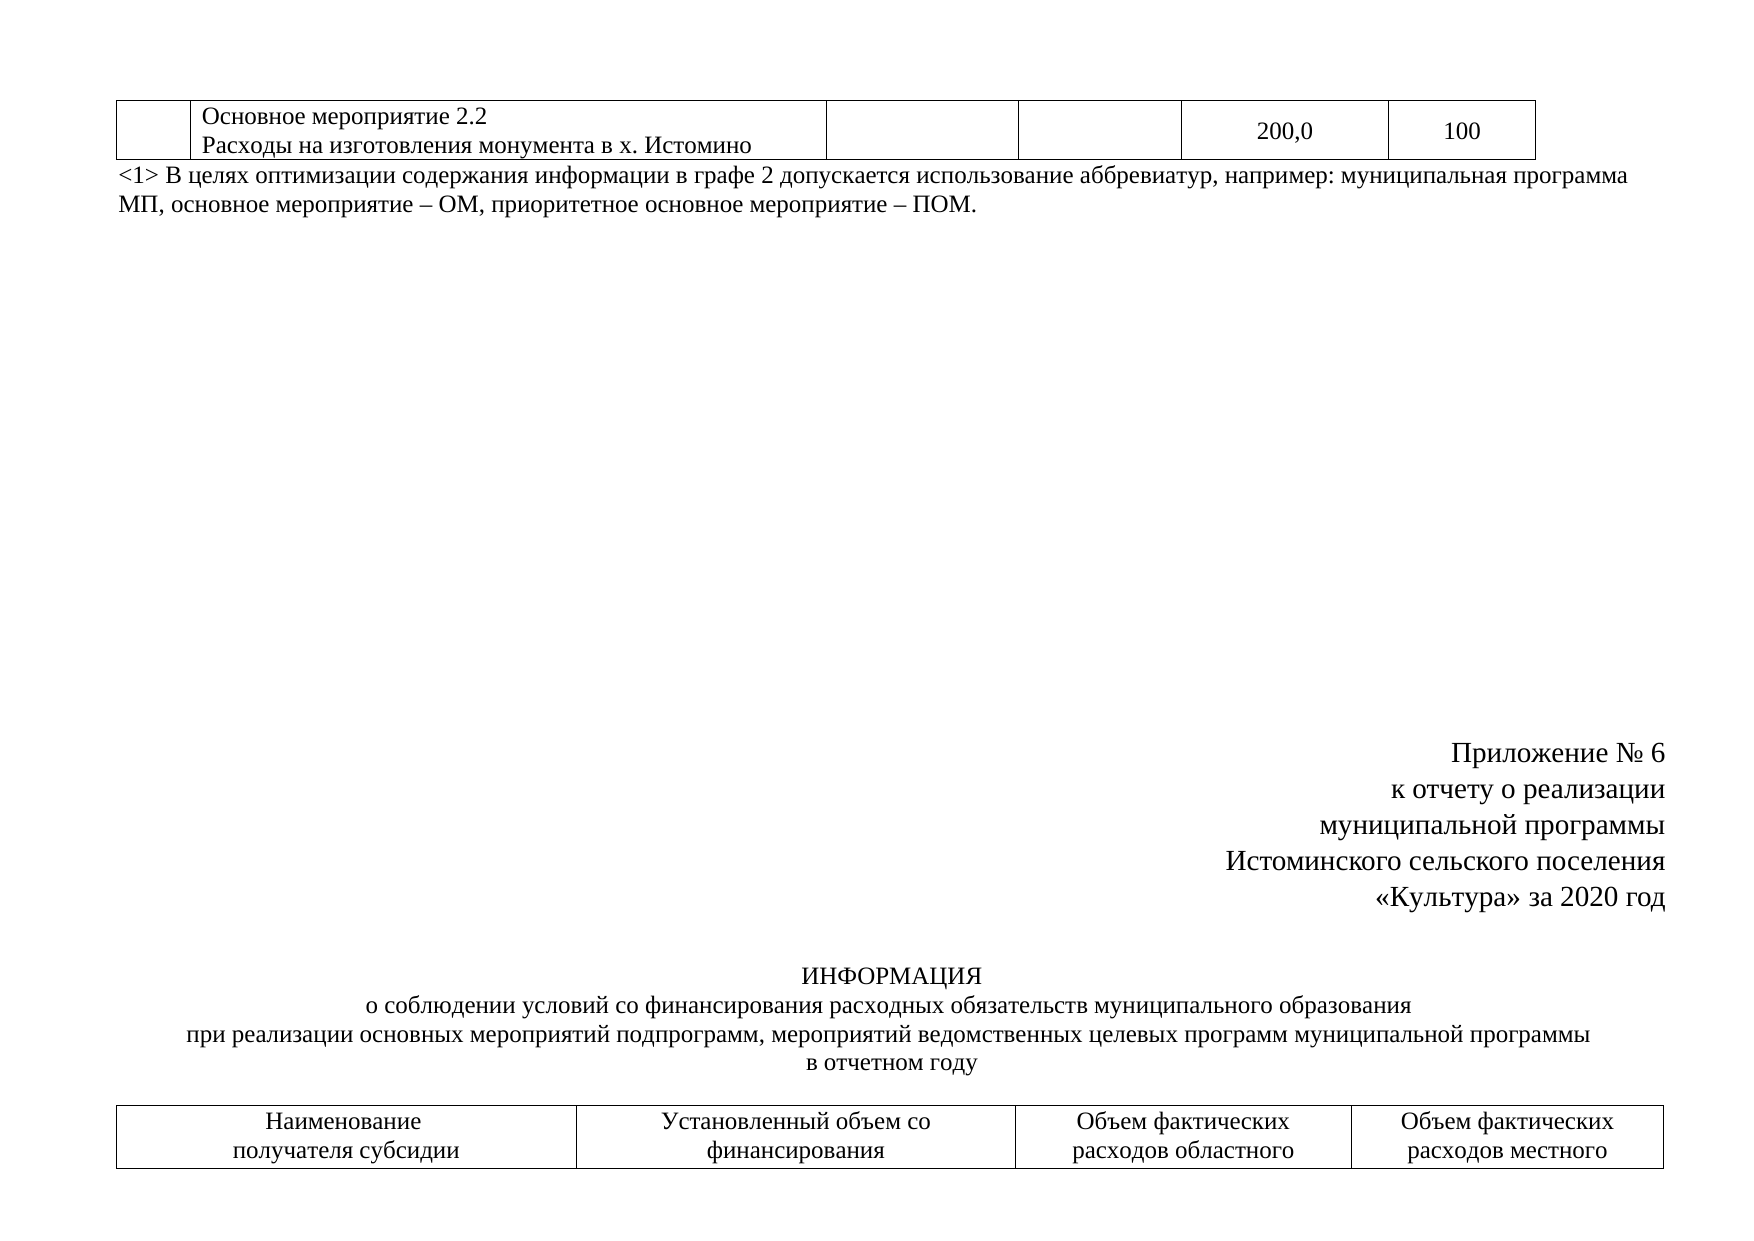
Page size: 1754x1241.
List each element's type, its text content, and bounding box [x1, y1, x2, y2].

table_cell 100 [1389, 101, 1535, 159]
table_cell 200,0 [1182, 101, 1388, 159]
text к отчету о реализации [118, 771, 1665, 805]
table_cell [1019, 101, 1181, 159]
table_cell Основное мероприятие 2.2 Расходы на изготовления монумента в х. Истомино [191, 101, 826, 159]
text Приложение № 6 [118, 735, 1665, 768]
text о соблюдении условий со финансирования расходных обязательств муниципального образования при реализации основных мероприятий подпрограмм, мероприятий ведомственных целевых программ муниципальной программы в отчетном году [118, 990, 1665, 1076]
text Истоминского сельского поселения [118, 843, 1665, 877]
text ИНФОРМАЦИЯ [118, 961, 1665, 990]
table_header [577, 1106, 1015, 1168]
table_cell [827, 101, 1018, 159]
text муниципальной программы [118, 807, 1665, 841]
text <1> В целях оптимизации содержания информации в графе 2 допускается использование аббревиатур, например: муниципальная программа МП, основное мероприятие – ОМ, приоритетное основное мероприятие – ПОМ. [118, 160, 1665, 217]
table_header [1016, 1106, 1351, 1168]
table_cell [117, 101, 190, 159]
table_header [1352, 1106, 1663, 1168]
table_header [117, 1106, 576, 1168]
text «Культура» за 2020 год [118, 879, 1665, 913]
